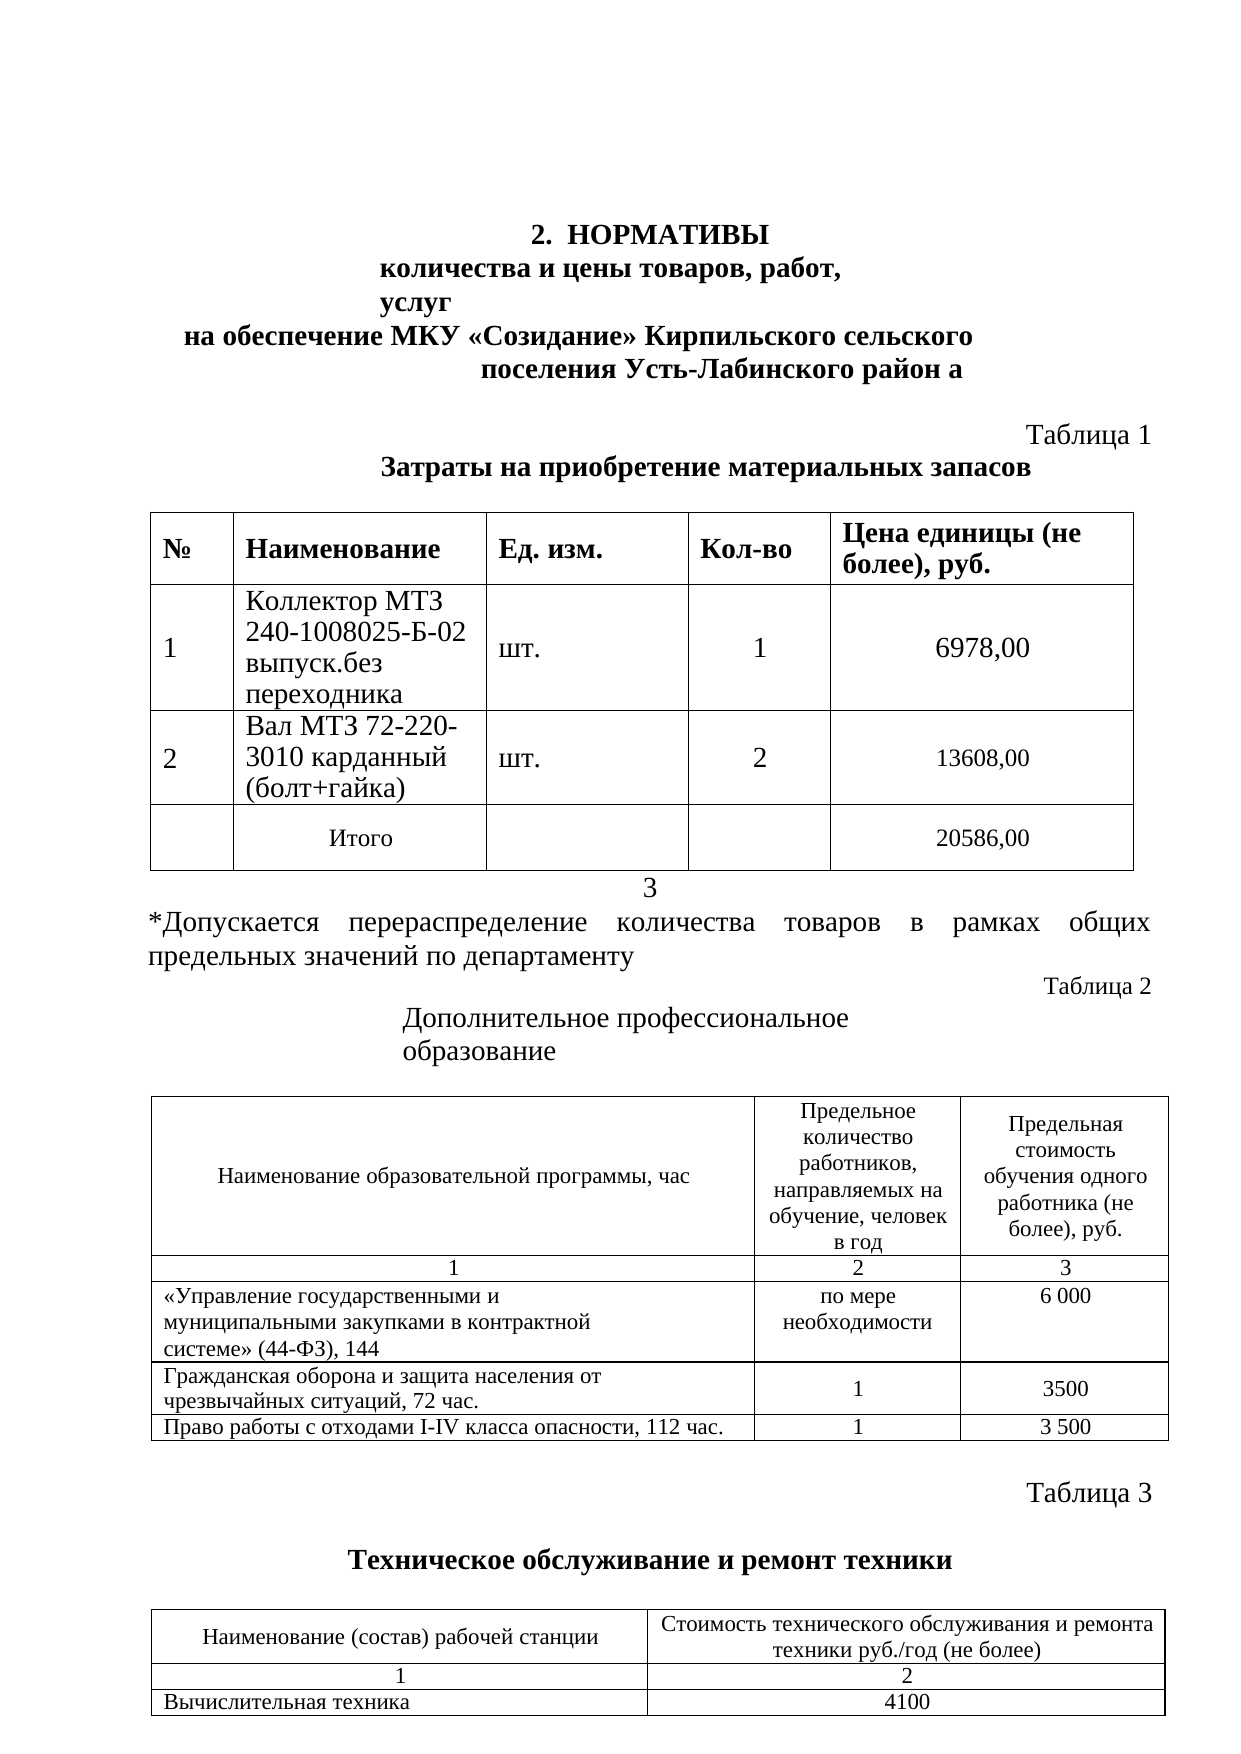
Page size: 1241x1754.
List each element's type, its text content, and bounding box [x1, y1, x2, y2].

table_cell 2 [648, 1664, 1164, 1689]
text Таблица 3 [117, 1475, 1152, 1508]
text Таблица 1 [1000, 418, 1177, 451]
table_cell 3500 [961, 1363, 1168, 1414]
table_header Предельная стоимость обучения одного работника (не более), руб. [961, 1097, 1168, 1255]
table_header Ед. изм. [487, 513, 688, 584]
table_header Наименование [234, 513, 486, 584]
table_header Стоимость технического обслуживания и ремонта техники руб./год (не более) [648, 1610, 1164, 1663]
text Техническое обслуживание и ремонт техники [211, 1542, 1088, 1576]
table_cell 2 [689, 711, 830, 803]
table_cell «Управление государственными и муниципальными закупками в контрактной системе» (44-ФЗ), 144 [152, 1282, 754, 1361]
table_cell 2 [151, 711, 233, 803]
table_cell Право работы с отходами I-IV класса опасности, 112 час. [152, 1415, 754, 1440]
text Дополнительное профессиональное образование [402, 1000, 1009, 1067]
table_cell 1 [152, 1256, 754, 1281]
table_cell 1 [152, 1664, 647, 1689]
table_cell 1 [151, 585, 233, 710]
table_cell 13608,00 [831, 711, 1133, 803]
table_cell 3 [961, 1256, 1168, 1281]
text 3 [643, 871, 1240, 904]
table_cell [151, 805, 233, 869]
table_cell 2 [755, 1256, 960, 1281]
table_cell 6978,00 [831, 585, 1133, 710]
table_header Цена единицы (не более), руб. [831, 513, 1133, 584]
text *Допускается перераспределение количества товаров в рамках общих предельных значений по департаменту [148, 904, 1151, 971]
table_header № [151, 513, 233, 584]
table_cell 6 000 [961, 1282, 1168, 1361]
table_cell шт. [487, 585, 688, 710]
table_cell Итого [234, 805, 486, 869]
list НОРМАТИВЫ количества и цены товаров, работ, услуг [379, 217, 920, 318]
table_cell 1 [755, 1415, 960, 1440]
text Затраты на приобретение материальных запасов [211, 451, 1200, 483]
table_cell 1 [689, 585, 830, 710]
text на обеспечение МКУ «Созидание» Кирпильского сельского поселения Усть-Лабинского район а [183, 318, 1116, 385]
table_cell 1 [755, 1363, 960, 1414]
table_cell Вычислительная техника [152, 1690, 647, 1715]
table_cell Вал МТЗ 72-220- 3010 карданный (болт+гайка) [234, 711, 486, 803]
table_cell по мере необходимости [755, 1282, 960, 1361]
table_header Кол-во [689, 513, 830, 584]
table_cell [689, 805, 830, 869]
table_cell 3 500 [961, 1415, 1168, 1440]
table_header Предельное количество работников, направляемых на обучение, человек в год [755, 1097, 960, 1255]
text Таблица 2 [1043, 971, 1240, 1000]
table_cell 4100 [648, 1690, 1164, 1715]
table_cell Гражданская оборона и защита населения от чрезвычайных ситуаций, 72 час. [152, 1363, 754, 1414]
table_cell 20586,00 [831, 805, 1133, 869]
table_cell Коллектор МТЗ 240-1008025-Б-02 выпуск.без переходника [234, 585, 486, 710]
table_header Наименование образовательной программы, час [152, 1097, 754, 1255]
table_cell шт. [487, 711, 688, 803]
table_cell [487, 805, 688, 869]
table_header Наименование (состав) рабочей станции [152, 1610, 647, 1663]
